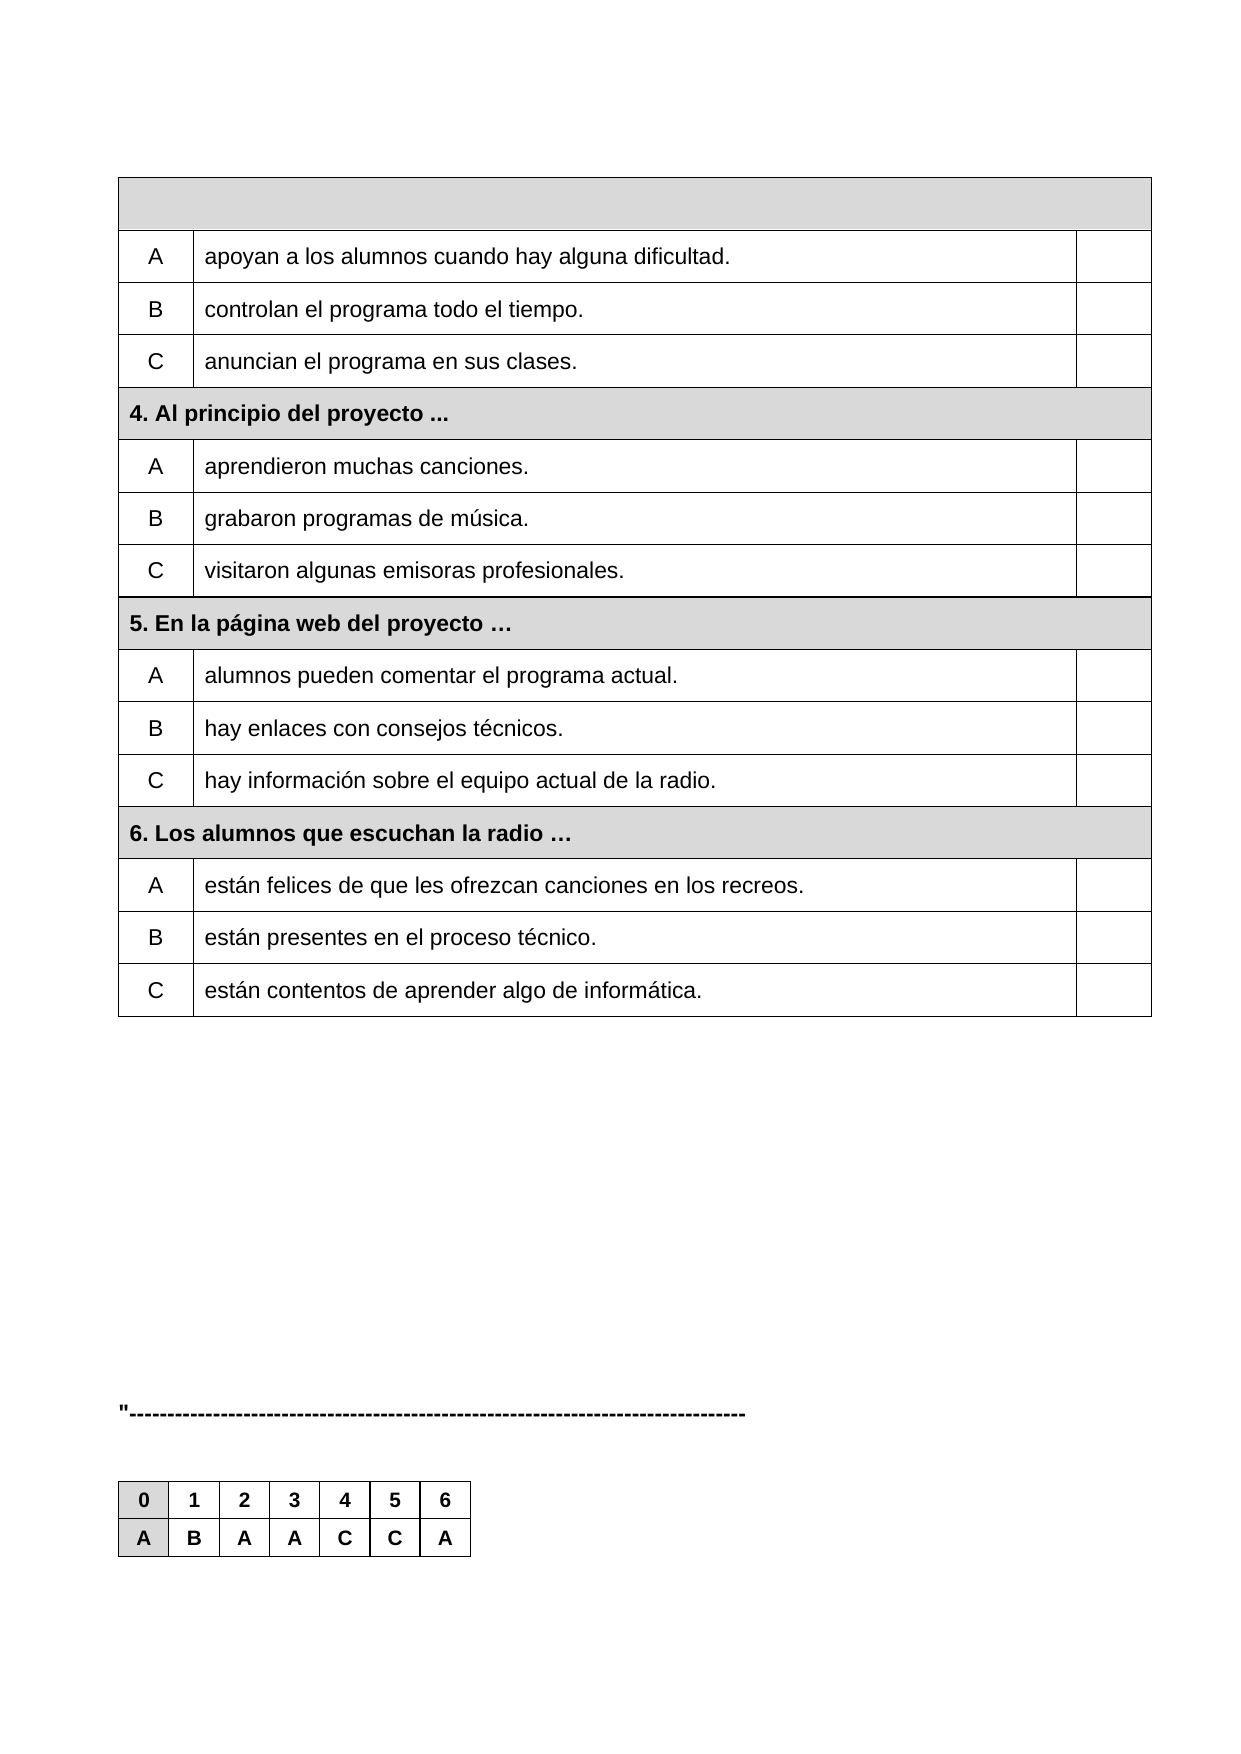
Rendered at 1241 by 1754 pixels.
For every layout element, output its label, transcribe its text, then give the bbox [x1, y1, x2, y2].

table_cell A [119, 650, 193, 701]
table_cell están felices de que les ofrezcan canciones en los recreos. [194, 859, 1076, 911]
table_cell A [119, 440, 193, 492]
table_cell C [119, 545, 193, 596]
table_cell A [119, 231, 193, 282]
table_cell A [220, 1519, 269, 1556]
table_cell B [119, 283, 193, 334]
table_cell C [320, 1519, 369, 1556]
table_cell 4. Al principio del proyecto ... [119, 388, 1151, 439]
table_cell hay enlaces con consejos técnicos. [194, 702, 1076, 753]
table_cell [1077, 702, 1151, 753]
table_cell apoyan a los alumnos cuando hay alguna dificultad. [194, 231, 1076, 282]
table_cell [1077, 859, 1151, 911]
table_cell [1077, 283, 1151, 334]
table_cell [1077, 335, 1151, 387]
table_header 6 [421, 1482, 470, 1518]
table_cell [1077, 440, 1151, 492]
table_cell 6. Los alumnos que escuchan la radio … [119, 807, 1151, 858]
table_cell A [421, 1519, 470, 1556]
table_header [119, 178, 1151, 229]
table_cell C [371, 1519, 419, 1556]
table_cell A [119, 859, 193, 911]
table_cell [1077, 755, 1151, 806]
table_cell [1077, 964, 1151, 1016]
table_cell [1077, 493, 1151, 544]
text "--------------------------------------------------------------------------------- [118, 1397, 1152, 1428]
table_cell B [119, 912, 193, 963]
table_cell A [270, 1519, 319, 1556]
table_cell [1077, 545, 1151, 596]
table_header 0 [119, 1482, 168, 1518]
table_cell A [119, 1519, 168, 1556]
table_header 2 [220, 1482, 269, 1518]
table_cell controlan el programa todo el tiempo. [194, 283, 1076, 334]
table_header 4 [320, 1482, 369, 1518]
table_cell C [119, 755, 193, 806]
table_cell aprendieron muchas canciones. [194, 440, 1076, 492]
table_cell C [119, 964, 193, 1016]
table_cell C [119, 335, 193, 387]
table_cell anuncian el programa en sus clases. [194, 335, 1076, 387]
table_cell [1077, 912, 1151, 963]
table_header 5 [371, 1482, 419, 1518]
table_cell B [119, 493, 193, 544]
table_cell están contentos de aprender algo de informática. [194, 964, 1076, 1016]
table_cell B [119, 702, 193, 753]
table_cell [1077, 231, 1151, 282]
table_cell 5. En la página web del proyecto … [119, 598, 1151, 649]
table_header 1 [169, 1482, 219, 1518]
table_cell hay información sobre el equipo actual de la radio. [194, 755, 1076, 806]
table_cell alumnos pueden comentar el programa actual. [194, 650, 1076, 701]
table_cell están presentes en el proceso técnico. [194, 912, 1076, 963]
table_header 3 [270, 1482, 319, 1518]
table_cell B [169, 1519, 219, 1556]
table_cell [1077, 650, 1151, 701]
table_cell visitaron algunas emisoras profesionales. [194, 545, 1076, 596]
table_cell grabaron programas de música. [194, 493, 1076, 544]
